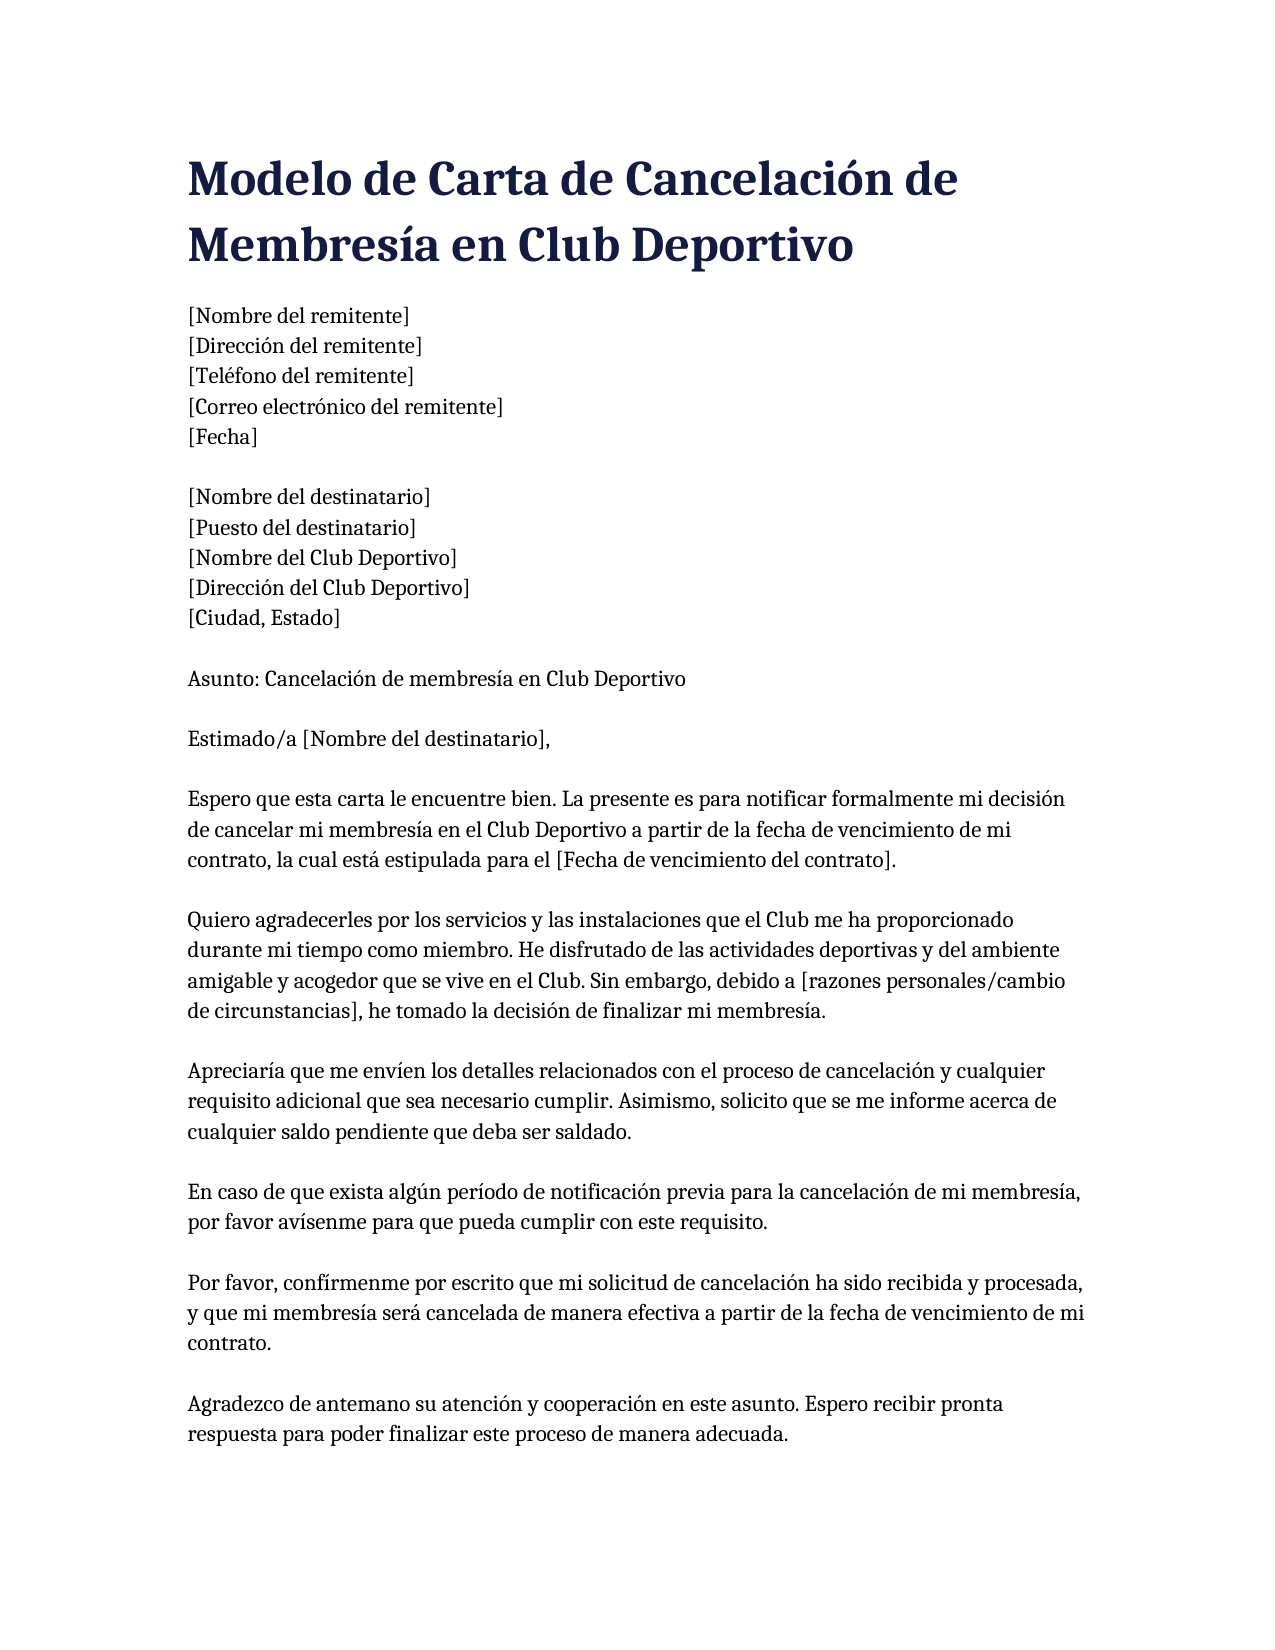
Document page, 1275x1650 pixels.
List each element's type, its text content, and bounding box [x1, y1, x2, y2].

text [187, 303, 1087, 1477]
text Modelo de Carta de Cancelación de Membresía en Club Deportivo [187, 150, 1087, 273]
